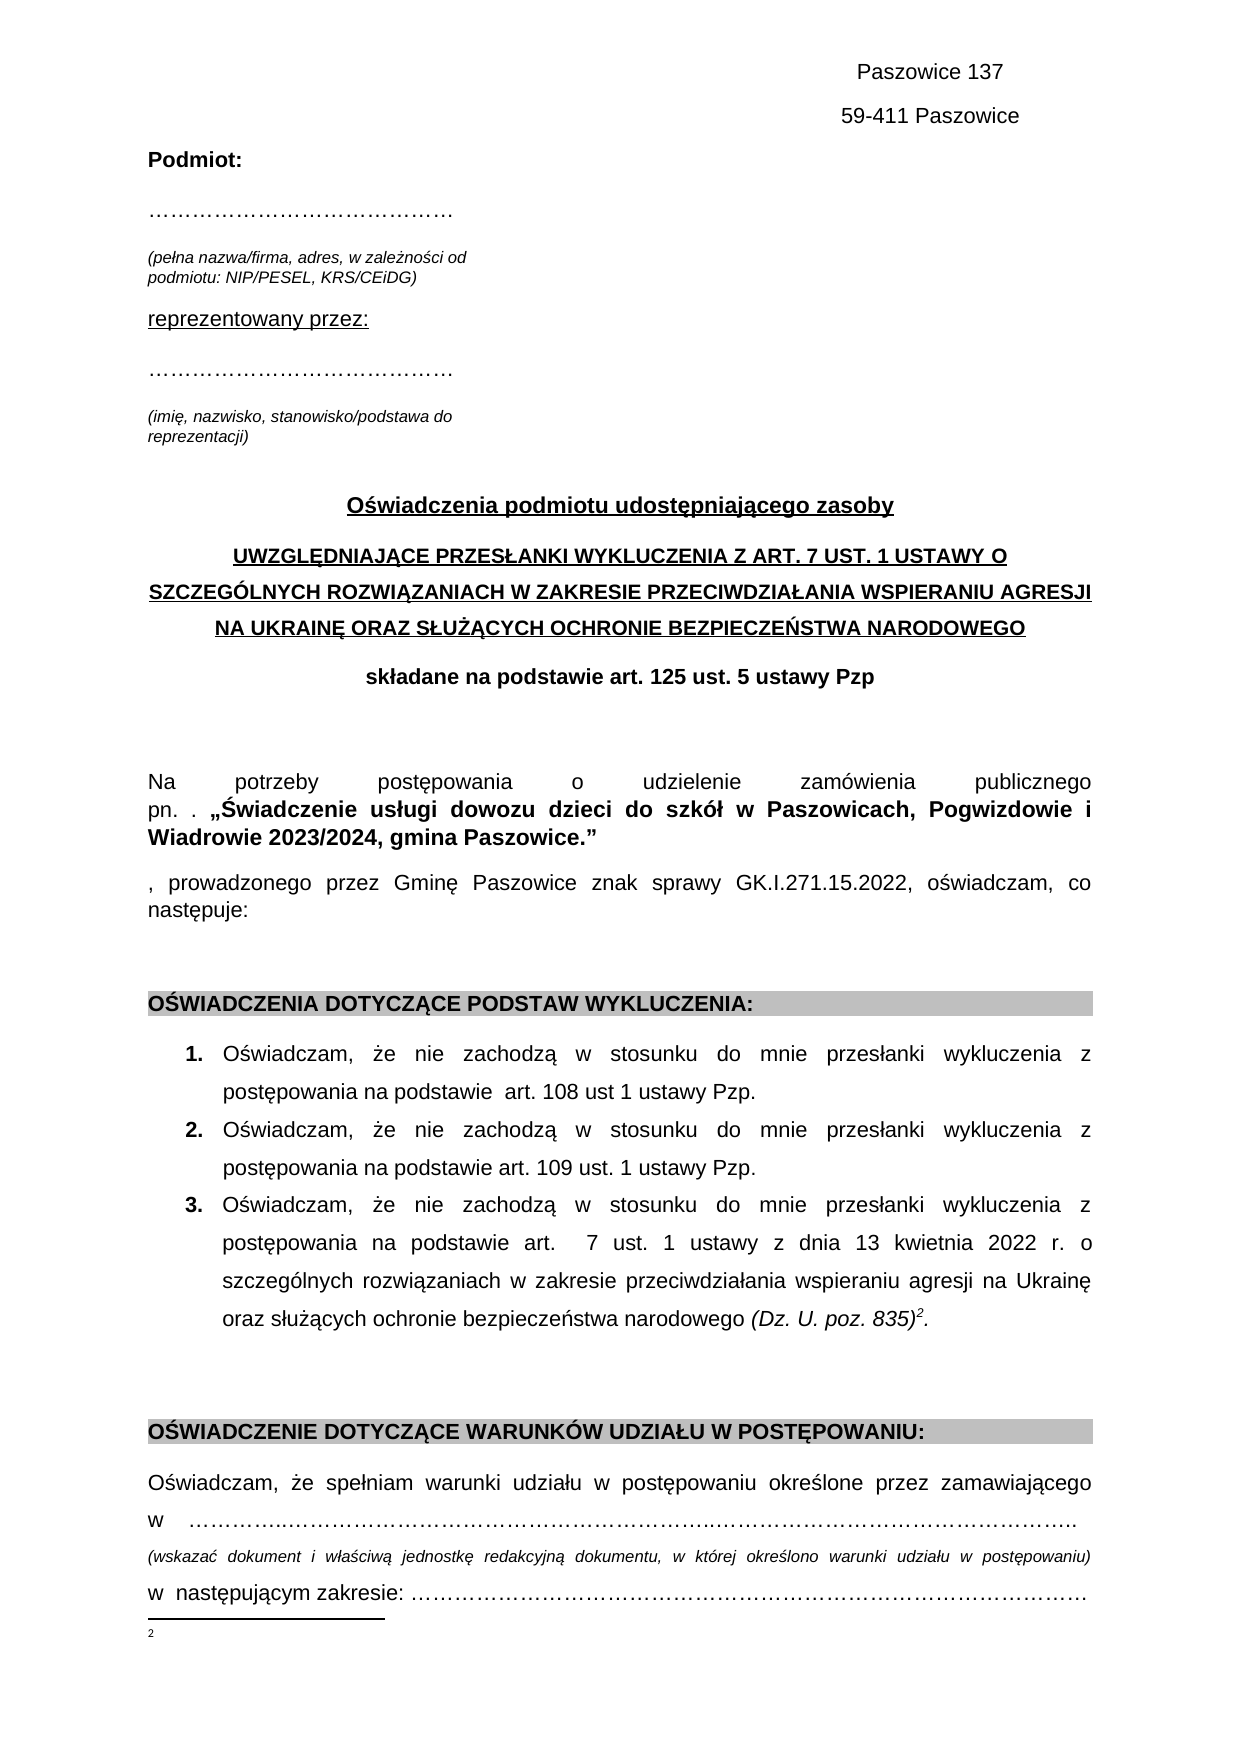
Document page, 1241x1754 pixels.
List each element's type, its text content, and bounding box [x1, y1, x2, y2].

text …………………………………… [148, 197, 472, 222]
text składane na podstawie art. 125 ust. 5 ustawy Pzp [148, 664, 1093, 689]
list Oświadczam, że nie zachodzą w stosunku do mnie przesłanki wykluczenia z postępowania na podstawie art. 108 ust 1 ustawy Pzp. [185, 1041, 1093, 1104]
list Oświadczam, że nie zachodzą w stosunku do mnie przesłanki wykluczenia z postępowania na podstawie art. 7 ust. 1 ustawy z dnia 13 kwietnia 2022 r. o szczególnych rozwiązaniach w zakresie przeciwdziałania wspieraniu agresji na Ukrainę oraz służących ochronie bezpieczeństwa narodowego (Dz. U. poz. 835). [185, 1192, 1093, 1331]
text Oświadczam, że spełniam warunki udziału w postępowaniu określone przez zamawiającego w …………..…………………………………………………..………………………………………….. (wskazać dokument i właściwą jednostkę redakcyjną dokumentu, w której określono warunki udziału w postępowaniu) w następującym zakresie: ………………………………………………………………………………… [148, 1469, 1093, 1605]
text OŚWIADCZENIE DOTYCZĄCE WARUNKÓW UDZIAŁU W POSTĘPOWANIU: [148, 1419, 1093, 1444]
text OŚWIADCZENIA DOTYCZĄCE PODSTAW WYKLUCZENIA: [148, 991, 1093, 1016]
text (pełna nazwa/firma, adres, w zależności od podmiotu: NIP/PESEL, KRS/CEiDG) [148, 248, 472, 287]
text 59-411 Paszowice [768, 103, 1093, 128]
list Oświadczam, że nie zachodzą w stosunku do mnie przesłanki wykluczenia z postępowania na podstawie art. 109 ust. 1 ustawy Pzp. [185, 1117, 1093, 1180]
text Oświadczenia podmiotu udostępniającego zasoby [148, 492, 1093, 518]
text UWZGLĘDNIAJĄCE PRZESŁANKI WYKLUCZENIA Z ART. 7 UST. 1 USTAWY o szczególnych rozwiązaniach w zakresie przeciwdziałania wspieraniu agresji na Ukrainę oraz służących ochronie bezpieczeństwa narodowego [148, 543, 1093, 639]
text (imię, nazwisko, stanowisko/podstawa do reprezentacji) [148, 406, 472, 446]
text , prowadzonego przez Gminę Paszowice znak sprawy GK.I.271.15.2022, oświadczam, co następuje: [148, 869, 1093, 922]
text reprezentowany przez: [148, 306, 1093, 331]
text …………………………………… [148, 356, 472, 381]
text Paszowice 137 [768, 59, 1093, 84]
text Na potrzeby postępowania o udzielenie zamówienia publicznego pn. . „Świadczenie usługi dowozu dzieci do szkół w Paszowicach, Pogwizdowie i Wiadrowie 2023/2024, gmina Paszowice.” [148, 768, 1093, 851]
text Podmiot: [148, 147, 1093, 172]
